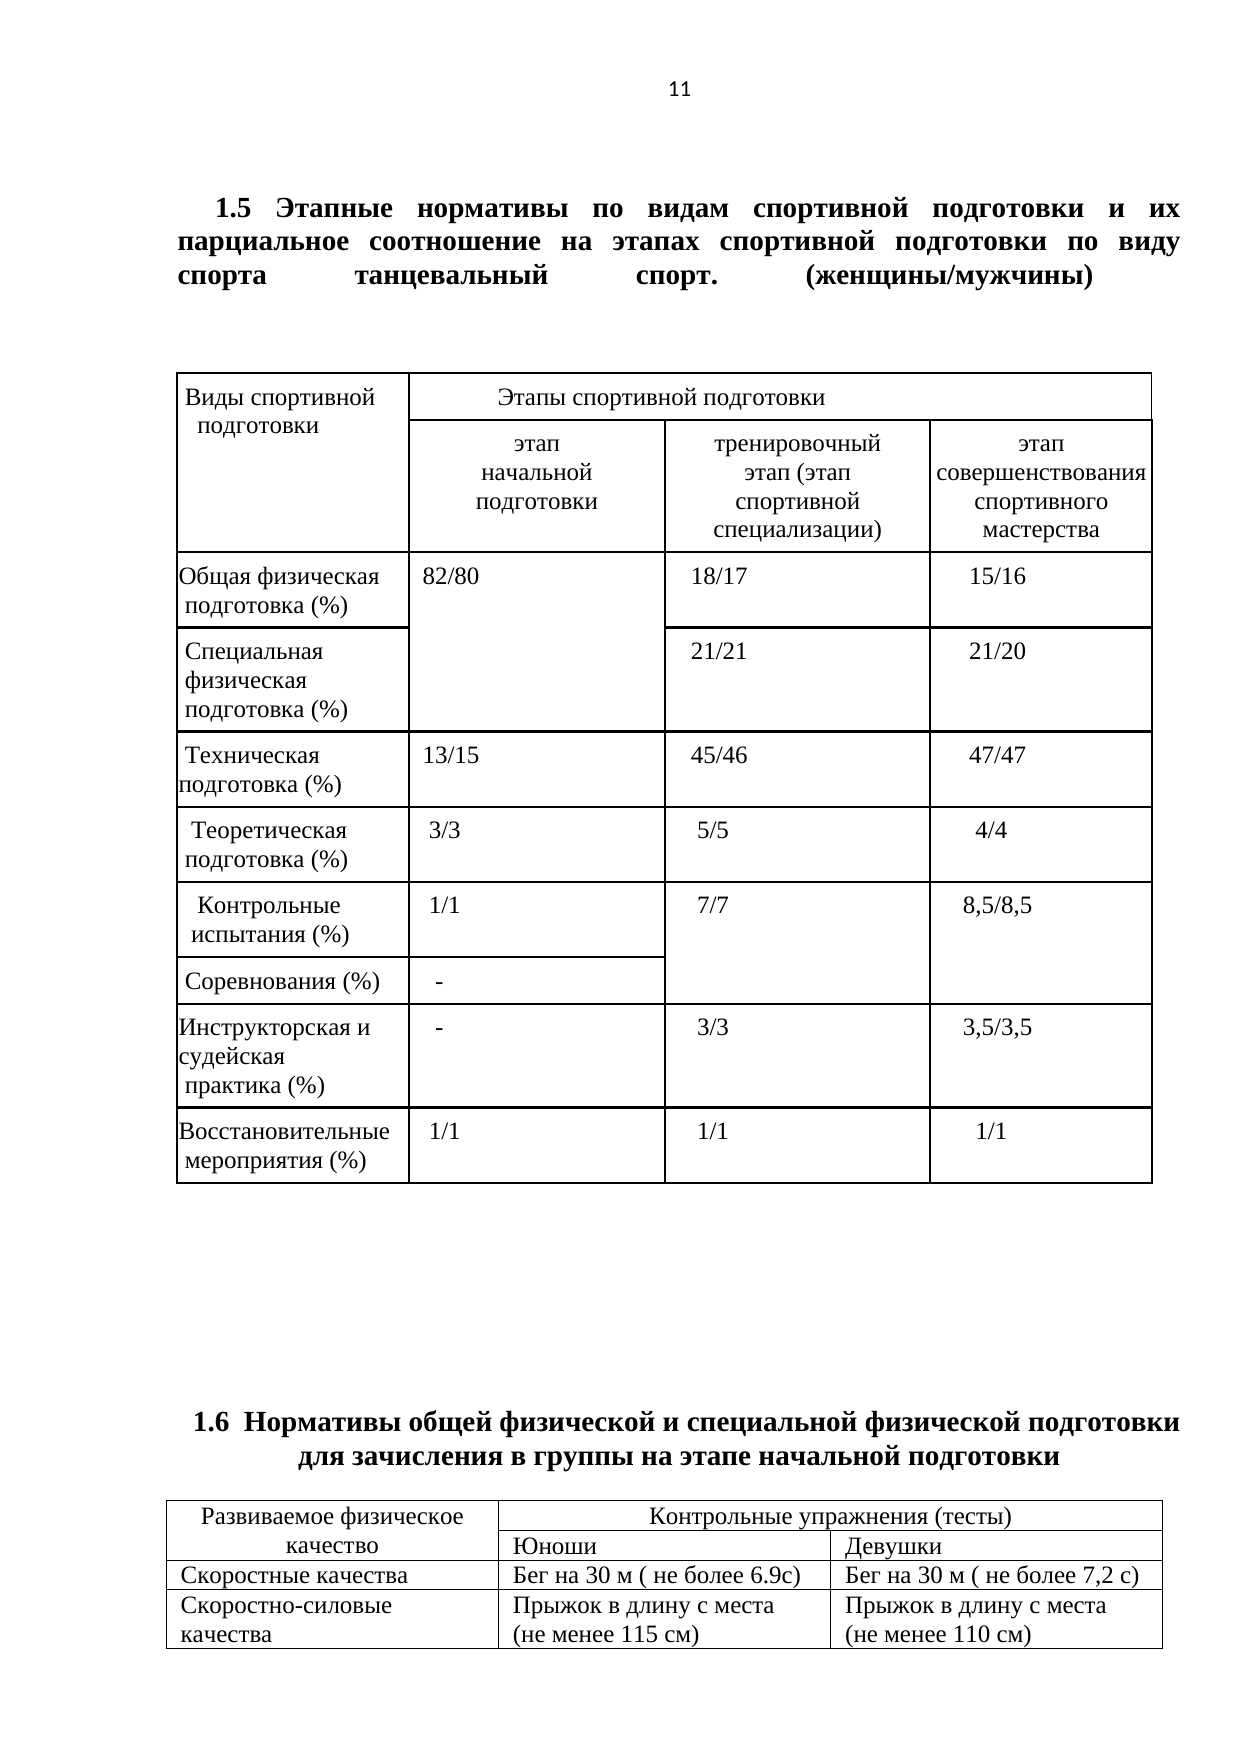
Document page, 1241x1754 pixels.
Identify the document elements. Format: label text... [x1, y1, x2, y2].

table_cell Девушки [831, 1531, 1162, 1559]
table_cell 8,5/8,5 [931, 883, 1151, 1002]
table_cell Восстановительные мероприятия (%) [178, 1109, 408, 1182]
table_cell Скоростные качества [167, 1561, 498, 1589]
table_cell - [410, 1005, 664, 1106]
table_header Развиваемое физическое качество [167, 1501, 498, 1559]
table_cell 1/1 [666, 1109, 929, 1182]
table_cell Теоретическая подготовка (%) [178, 808, 408, 881]
table_cell Общая физическая подготовка (%) [178, 553, 408, 626]
table_cell Прыжок в длину с места (не менее 115 см) [499, 1590, 830, 1648]
table_cell 1/1 [410, 883, 664, 956]
table_cell 15/16 [931, 553, 1151, 626]
table_cell Прыжок в длину с места (не менее 110 см) [831, 1590, 1162, 1648]
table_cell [167, 1590, 498, 1648]
table_cell Инструкторская и судейская практика (%) [178, 1005, 408, 1106]
table_cell Соревнования (%) [178, 958, 408, 1002]
table_cell этап совершенствования спортивного мастерства [931, 421, 1151, 551]
table_cell - [410, 958, 664, 1002]
table_cell 3/3 [410, 808, 664, 881]
table_cell 21/21 [666, 629, 929, 730]
table_cell Юноши [499, 1531, 830, 1559]
table_cell 1/1 [931, 1109, 1151, 1182]
table_cell 4/4 [931, 808, 1151, 881]
table_cell 5/5 [666, 808, 929, 881]
table_header Контрольные упражнения (тесты) [499, 1501, 1162, 1530]
table_cell этап начальной подготовки [410, 421, 664, 551]
table_cell 82/80 [410, 553, 664, 730]
table_cell 3/3 [666, 1005, 929, 1106]
table_cell 47/47 [931, 733, 1151, 806]
table_cell 45/46 [666, 733, 929, 806]
table_cell Специальная физическая подготовка (%) [178, 629, 408, 730]
table_cell тренировочный этап (этап спортивной специализации) [666, 421, 929, 551]
table_cell 3,5/3,5 [931, 1005, 1151, 1106]
table_header Этапы спортивной подготовки [410, 374, 1151, 418]
table_header Виды спортивной подготовки [178, 374, 408, 551]
table_cell Контрольные испытания (%) [178, 883, 408, 956]
table_cell Бег на 30 м ( не более 6.9с) [499, 1561, 830, 1589]
table_cell 13/15 [410, 733, 664, 806]
text 1.5 Этапные нормативы по видам спортивной подготовки и их парциальное соотношение на этапах спортивной подготовки по виду спорта танцевальный спорт. (женщины/мужчины) [177, 190, 1181, 314]
table_cell 7/7 [666, 883, 929, 1002]
table_cell 1/1 [410, 1109, 664, 1182]
table_cell Техническая подготовка (%) [178, 733, 408, 806]
text 1.6 Нормативы общей физической и специальной физической подготовки для зачисления в группы на этапе начальной подготовки [177, 1404, 1181, 1471]
table_cell 21/20 [931, 629, 1151, 730]
table_cell 18/17 [666, 553, 929, 626]
table_cell Бег на 30 м ( не более 7,2 с) [831, 1561, 1162, 1589]
